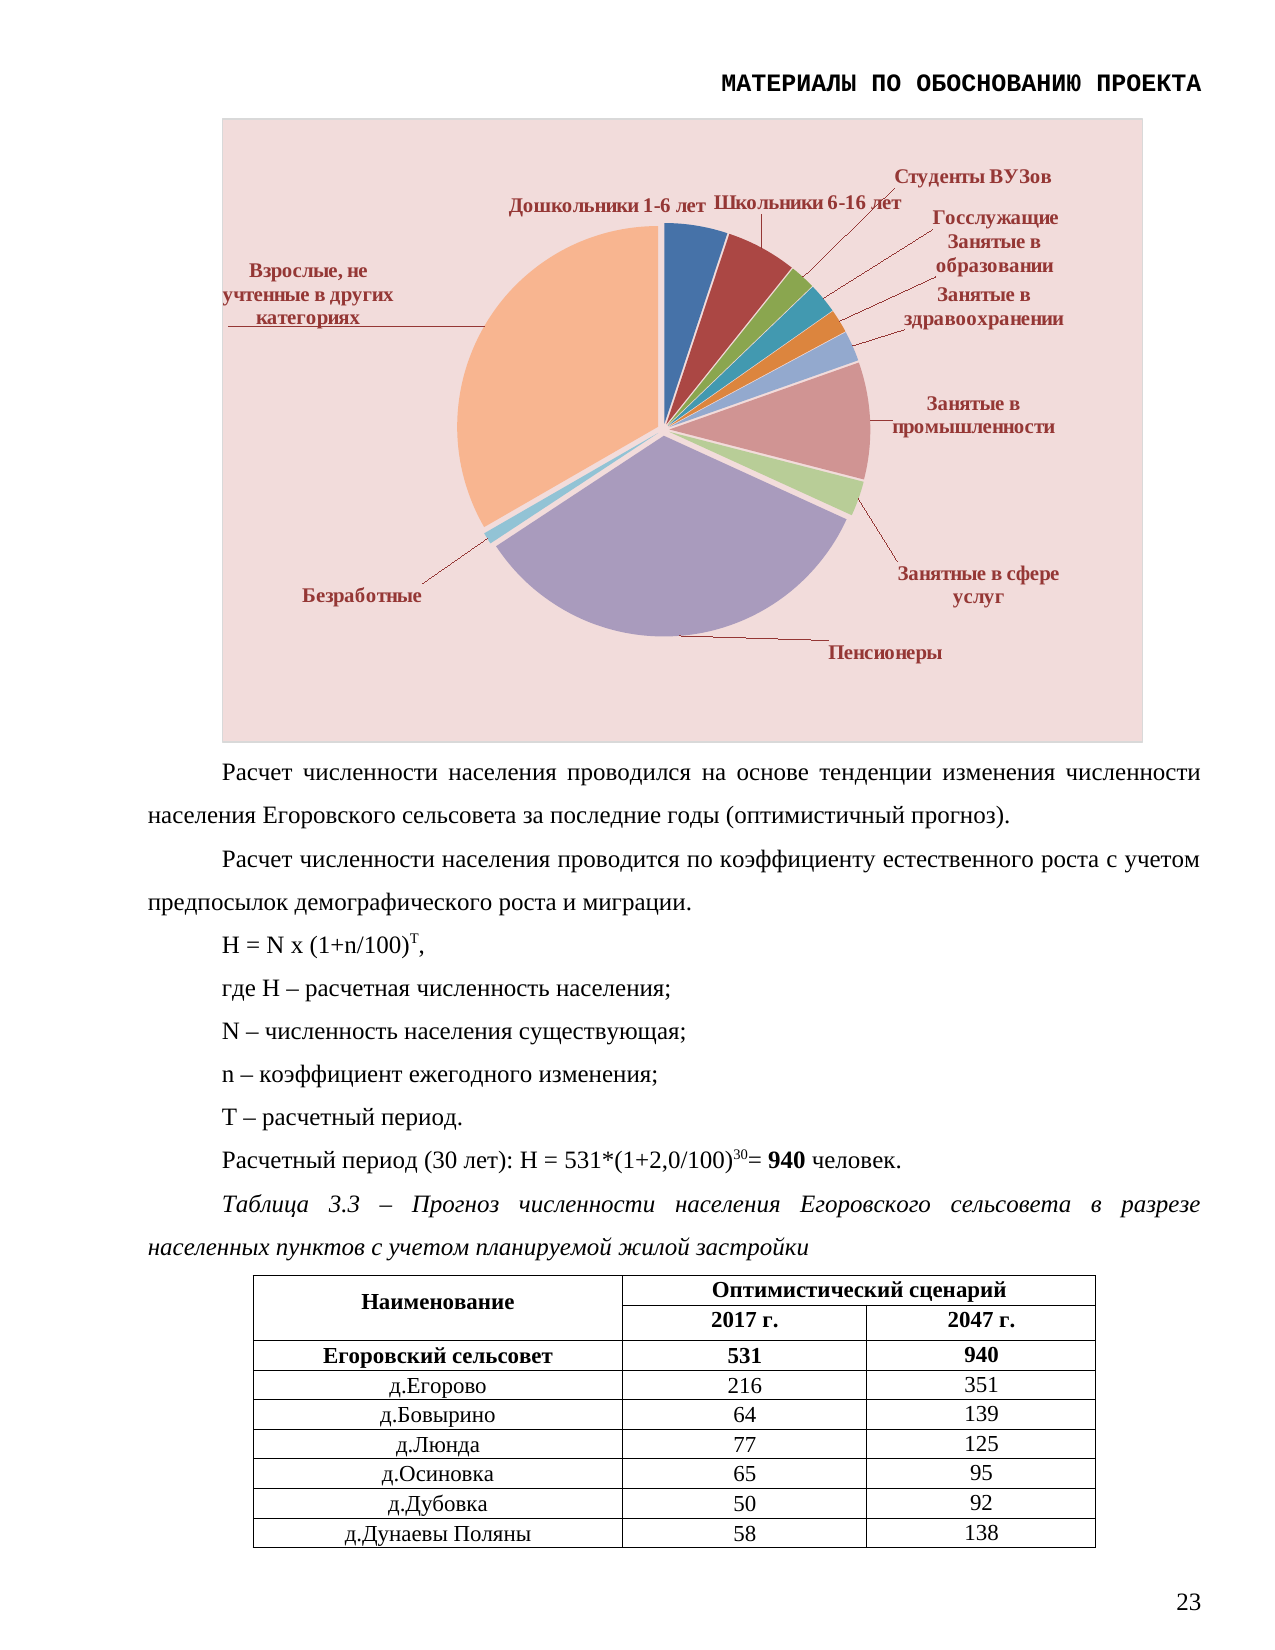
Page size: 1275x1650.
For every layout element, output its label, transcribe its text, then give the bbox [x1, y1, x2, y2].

table_cell 531 [623, 1341, 866, 1369]
text где Н – расчетная численность населения; [148, 973, 1201, 1002]
text Расчетный период (30 лет): Н = 531*(1+2,0/100)30= 940 человек. [148, 1146, 1201, 1174]
table_cell д.Дубовка [254, 1489, 622, 1517]
text Расчет численности населения проводился на основе тенденции изменения численности населения Егоровского сельсовета за последние годы (оптимистичный прогноз). [148, 757, 1201, 829]
table_cell д.Люнда [254, 1430, 622, 1458]
text Н = N х (1+n/100)Т, [148, 930, 1201, 959]
table_cell д.Осиновка [254, 1459, 622, 1488]
table_cell 50 [623, 1489, 866, 1517]
table_cell 65 [623, 1459, 866, 1488]
table_cell 351 [867, 1371, 1095, 1399]
table_cell 125 [867, 1430, 1095, 1458]
table_cell 940 [867, 1341, 1095, 1369]
table_cell 58 [623, 1519, 866, 1547]
table_cell 2047 г. [867, 1306, 1095, 1340]
table_cell 139 [867, 1400, 1095, 1429]
table_header Оптимистический сценарий [623, 1276, 1095, 1304]
text n – коэффициент ежегодного изменения; [148, 1059, 1201, 1088]
table_cell 92 [867, 1489, 1095, 1517]
table_cell 2017 г. [623, 1306, 866, 1340]
table_cell 216 [623, 1371, 866, 1399]
table_cell д.Бовырино [254, 1400, 622, 1429]
text Расчет численности населения проводится по коэффициенту естественного роста с учетом предпосылок демографического роста и миграции. [148, 844, 1201, 916]
table_cell 95 [867, 1459, 1095, 1488]
table_header Наименование [254, 1276, 622, 1340]
table_cell 138 [867, 1519, 1095, 1547]
table_cell 64 [623, 1400, 866, 1429]
table_cell Егоровский сельсовет [254, 1341, 622, 1369]
text Т – расчетный период. [148, 1102, 1201, 1131]
text N – численность населения существующая; [148, 1016, 1201, 1045]
table_cell д.Дунаевы Поляны [254, 1519, 622, 1547]
table_cell д.Егорово [254, 1371, 622, 1399]
table_cell 77 [623, 1430, 866, 1458]
text Таблица 3.3 – Прогноз численности населения Егоровского сельсовета в разрезе населенных пунктов с учетом планируемой жилой застройки [148, 1189, 1201, 1261]
